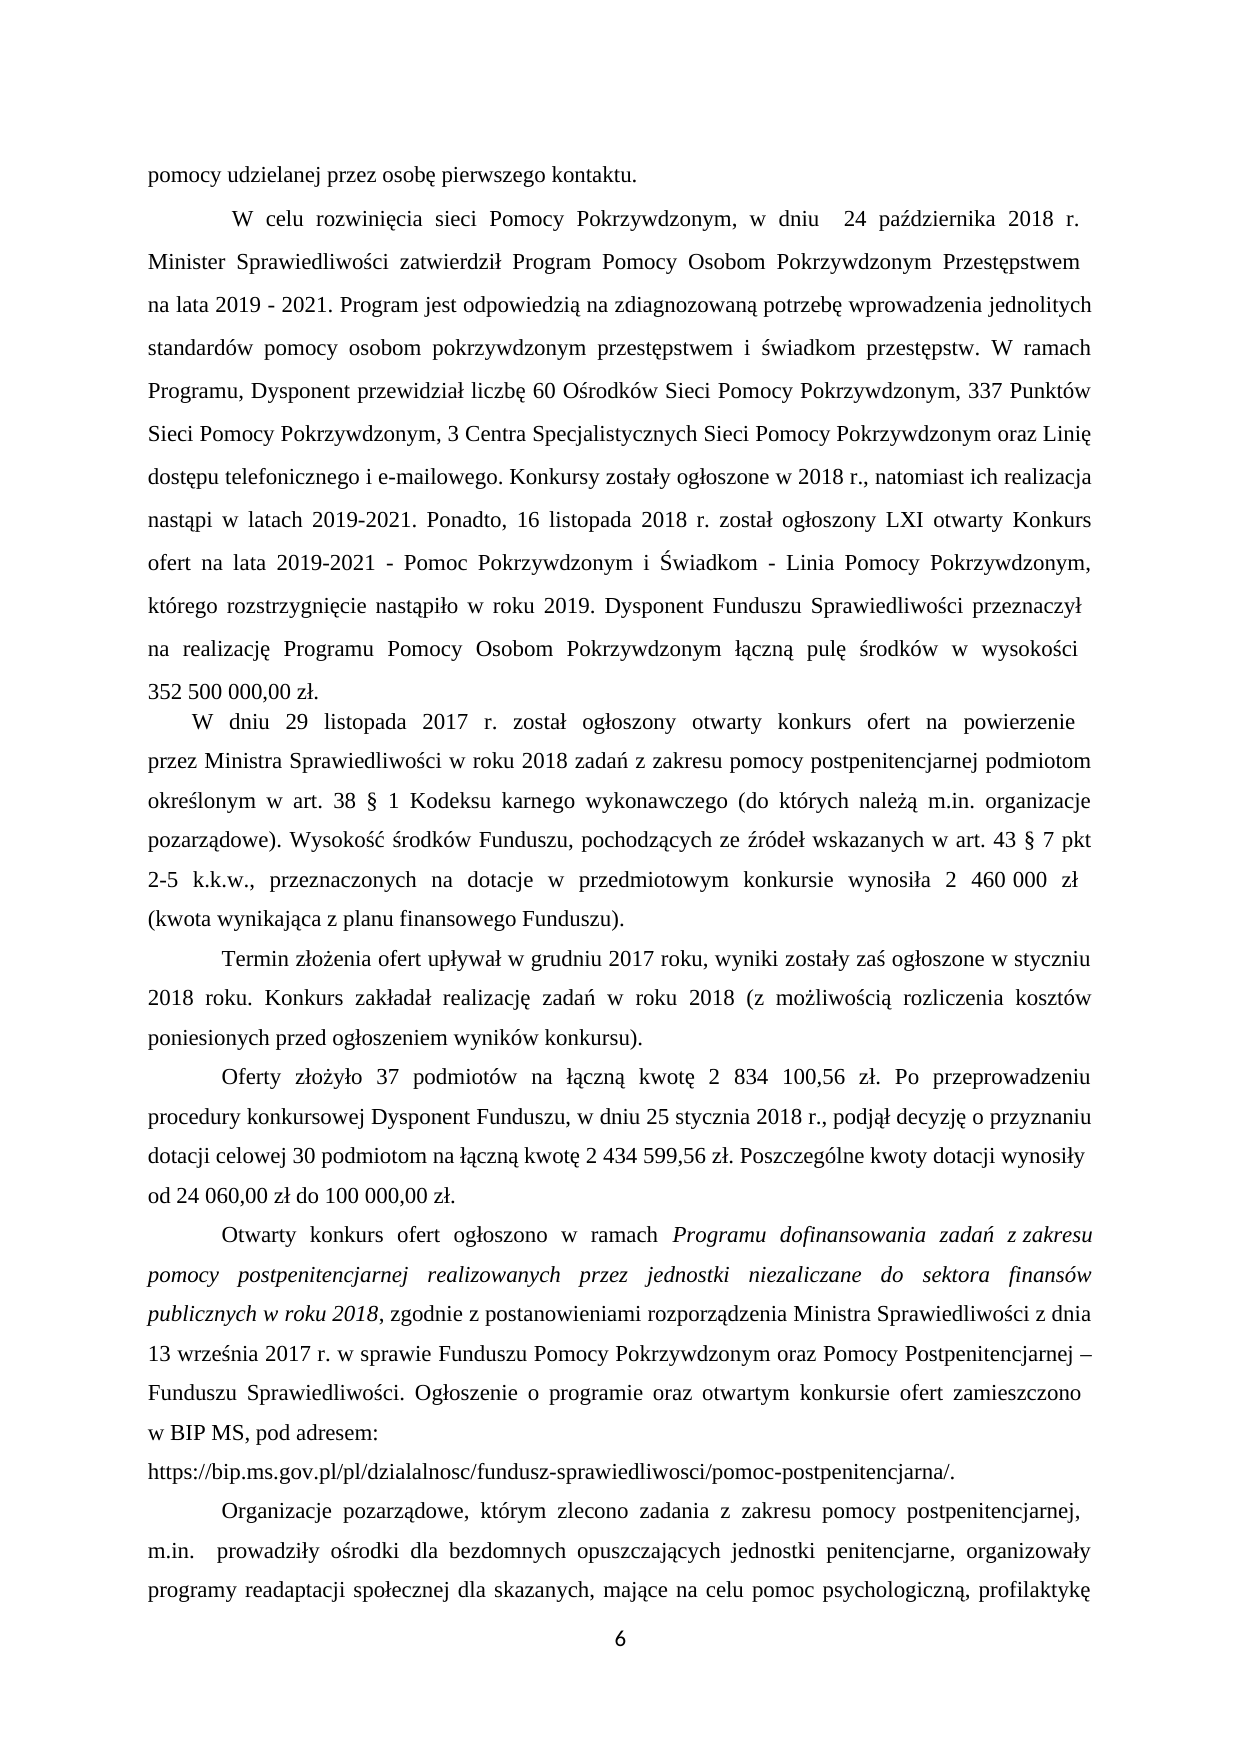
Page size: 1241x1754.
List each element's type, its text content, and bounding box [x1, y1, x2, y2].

text https://bip.ms.gov.pl/pl/dzialalnosc/fundusz-sprawiedliwosci/pomoc-postpenitencjarna/. [148, 1458, 1093, 1484]
text W dniu 29 listopada 2017 r. został ogłoszony otwarty konkurs ofert na powierzenie przez Ministra Sprawiedliwości w roku 2018 zadań z zakresu pomocy postpenitencjarnej podmiotom określonym w art. 38 § 1 Kodeksu karnego wykonawczego (do których należą m.in. organizacje pozarządowe). Wysokość środków Funduszu, pochodzących ze źródeł wskazanych w art. 43 § 7 pkt 2-5 k.k.w., przeznaczonych na dotacje w przedmiotowym konkursie wynosiła 2 460 000 zł (kwota wynikająca z planu finansowego Funduszu). [148, 708, 1093, 932]
text Oferty złożyło 37 podmiotów na łączną kwotę 2 834 100,56 zł. Po przeprowadzeniu procedury konkursowej Dysponent Funduszu, w dniu 25 stycznia 2018 r., podjął decyzję o przyznaniu dotacji celowej 30 podmiotom na łączną kwotę 2 434 599,56 zł. Poszczególne kwoty dotacji wynosiły od 24 060,00 zł do 100 000,00 zł. [148, 1063, 1093, 1208]
text Otwarty konkurs ofert ogłoszono w ramach Programu dofinansowania zadań z zakresu pomocy postpenitencjarnej realizowanych przez jednostki niezaliczane do sektora finansów publicznych w roku 2018, zgodnie z postanowieniami rozporządzenia Ministra Sprawiedliwości z dnia 13 września 2017 r. w sprawie Funduszu Pomocy Pokrzywdzonym oraz Pomocy Postpenitencjarnej – Funduszu Sprawiedliwości. Ogłoszenie o programie oraz otwartym konkursie ofert zamieszczono w BIP MS, pod adresem: [148, 1221, 1093, 1445]
text W celu rozwinięcia sieci Pomocy Pokrzywdzonym, w dniu 24 października 2018 r. Minister Sprawiedliwości zatwierdził Program Pomocy Osobom Pokrzywdzonym Przestępstwem na lata 2019 - 2021. Program jest odpowiedzią na zdiagnozowaną potrzebę wprowadzenia jednolitych standardów pomocy osobom pokrzywdzonym przestępstwem i świadkom przestępstw. W ramach Programu, Dysponent przewidział liczbę 60 Ośrodków Sieci Pomocy Pokrzywdzonym, 337 Punktów Sieci Pomocy Pokrzywdzonym, 3 Centra Specjalistycznych Sieci Pomocy Pokrzywdzonym oraz Linię dostępu telefonicznego i e-mailowego. Konkursy zostały ogłoszone w 2018 r., natomiast ich realizacja nastąpi w latach 2019-2021. Ponadto, 16 listopada 2018 r. został ogłoszony LXI otwarty Konkurs ofert na lata 2019-2021 - Pomoc Pokrzywdzonym i Świadkom - Linia Pomocy Pokrzywdzonym, którego rozstrzygnięcie nastąpiło w roku 2019. Dysponent Funduszu Sprawiedliwości przeznaczył na realizację Programu Pomocy Osobom Pokrzywdzonym łączną pulę środków w wysokości 352 500 000,00 zł. [148, 192, 1093, 708]
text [148, 1497, 1093, 1603]
text Termin złożenia ofert upływał w grudniu 2017 roku, wyniki zostały zaś ogłoszone w styczniu 2018 roku. Konkurs zakładał realizację zadań w roku 2018 (z możliwością rozliczenia kosztów poniesionych przed ogłoszeniem wyników konkursu). [148, 945, 1093, 1050]
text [148, 148, 1093, 191]
